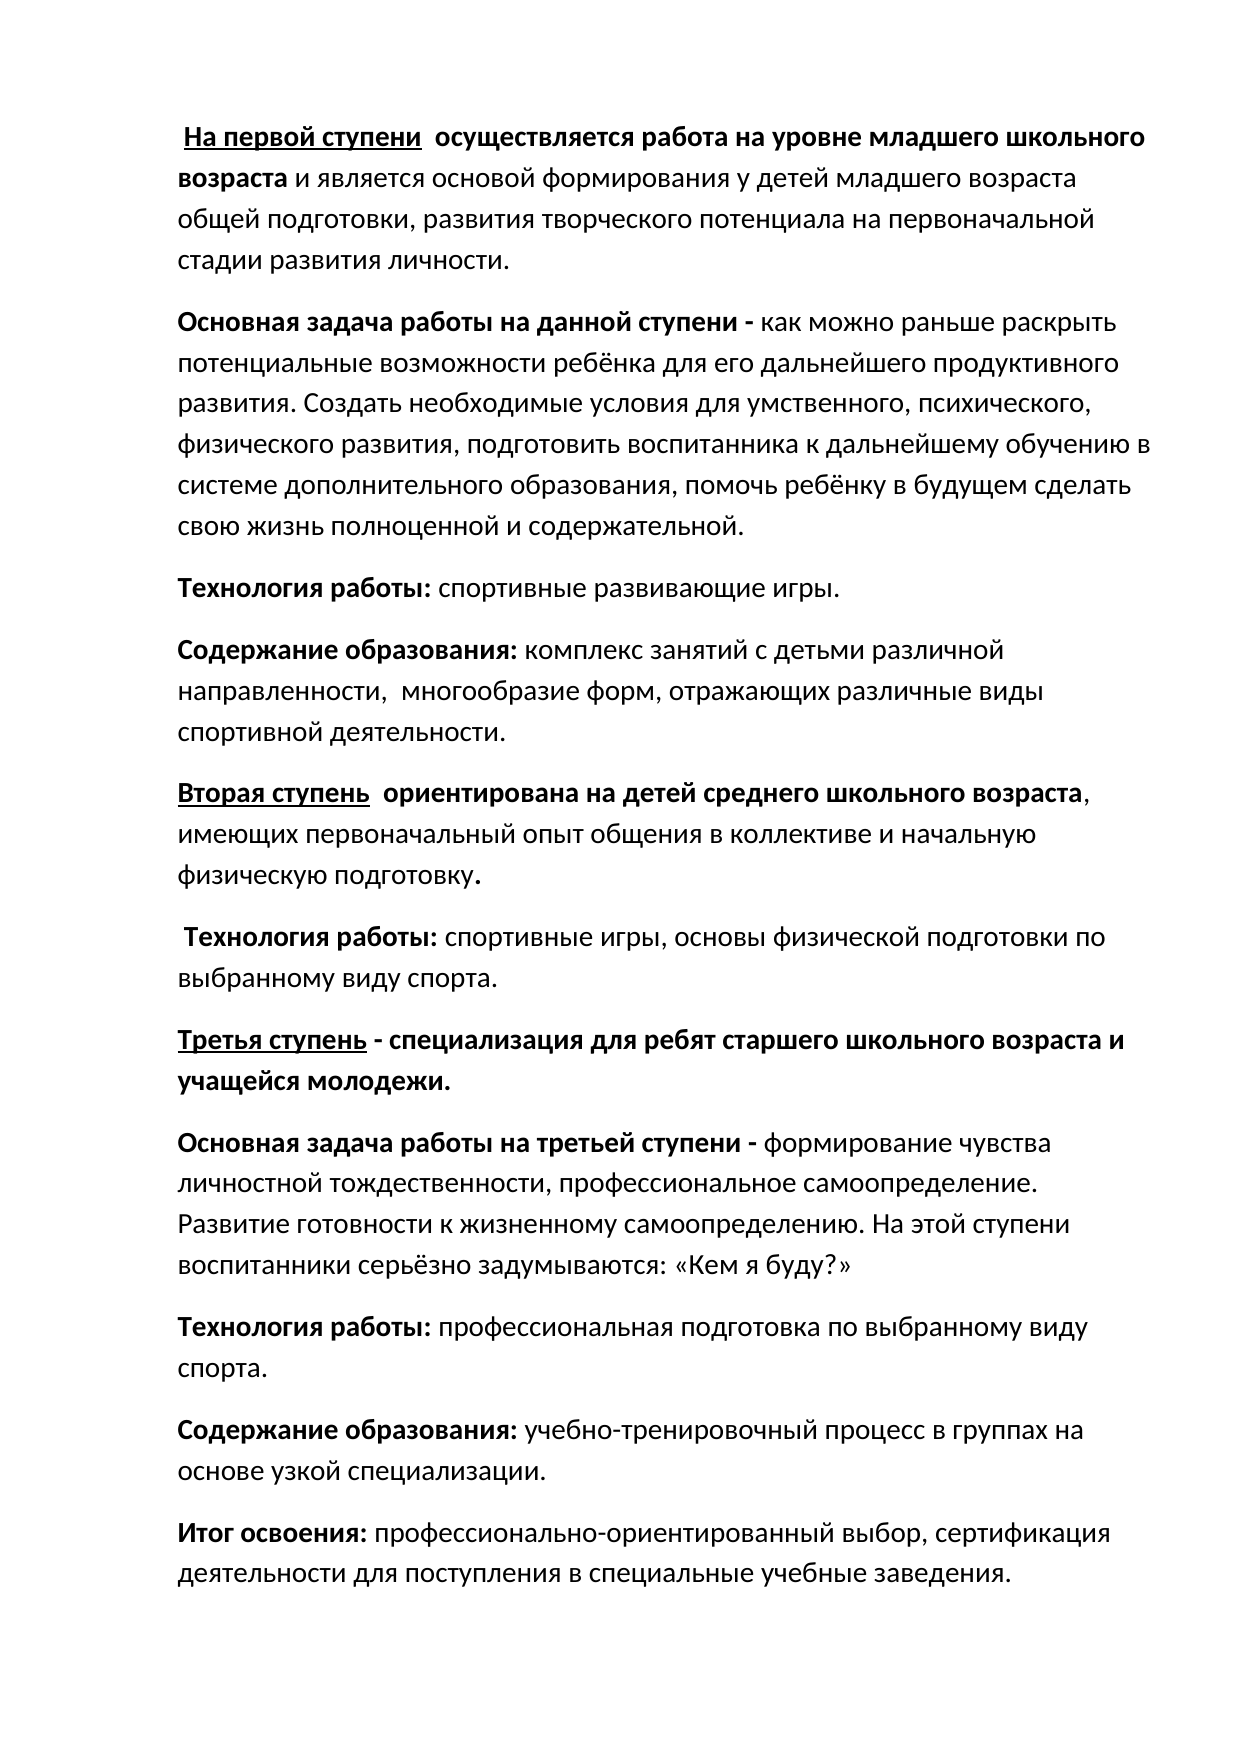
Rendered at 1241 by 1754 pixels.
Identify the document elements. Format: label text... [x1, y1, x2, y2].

text Технология работы: профессиональная подготовка по выбранному виду спорта. [177, 1308, 1152, 1385]
text Технология работы: спортивные развивающие игры. [177, 569, 1152, 605]
text Основная задача работы на третьей ступени - формирование чувства личностной тождественности, профессиональное самоопределение. Развитие готовности к жизненному самоопределению. На этой ступени воспитанники серьёзно задумываются: «Кем я буду?» [177, 1124, 1152, 1282]
text Итог освоения: профессионально-ориентированный выбор, сертификация деятельности для поступления в специальные учебные заведения. [177, 1514, 1152, 1590]
text Основная задача работы на данной ступени - как можно раньше раскрыть потенциальные возможности ребёнка для его дальнейшего продуктивного развития. Создать необходимые условия для умственного, психического, физического развития, подготовить воспитанника к дальнейшему обучению в системе дополнительного образования, помочь ребёнку в будущем сделать свою жизнь полноценной и содержательной. [177, 303, 1152, 543]
text Содержание образования: комплекс занятий с детьми различной направленности, многообразие форм, отражающих различные виды спортивной деятельности. [177, 631, 1152, 748]
text Содержание образования: учебно-тренировочный процесс в группах на основе узкой специализации. [177, 1411, 1152, 1487]
text На первой ступени осуществляется работа на уровне младшего школьного возраста и является основой формирования у детей младшего возраста общей подготовки, развития творческого потенциала на первоначальной стадии развития личности. [177, 118, 1152, 277]
text Вторая ступень ориентирована на детей среднего школьного возраста, имеющих первоначальный опыт общения в коллективе и начальную физическую подготовку. [177, 774, 1152, 892]
text Технология работы: спортивные игры, основы физической подготовки по выбранному виду спорта. [177, 918, 1152, 995]
text Третья ступень - специализация для ребят старшего школьного возраста и учащейся молодежи. [177, 1021, 1152, 1097]
